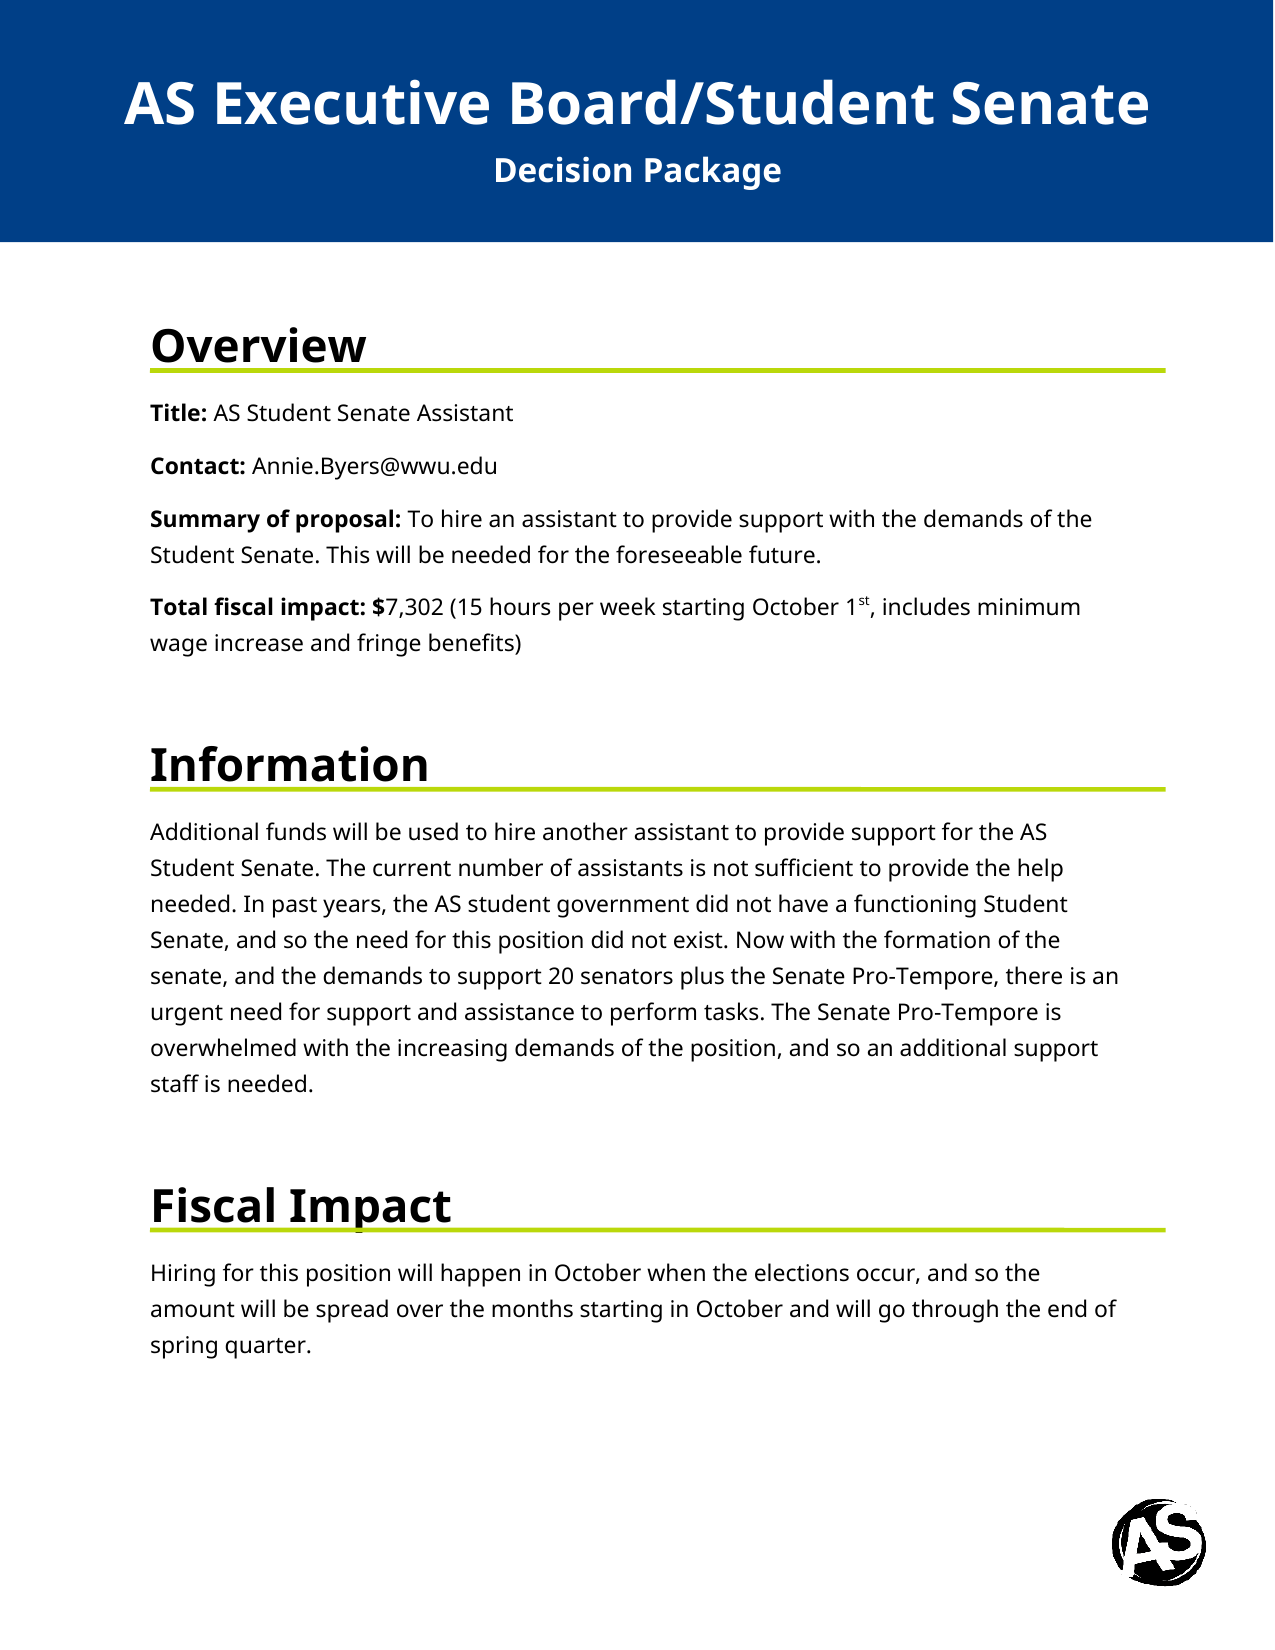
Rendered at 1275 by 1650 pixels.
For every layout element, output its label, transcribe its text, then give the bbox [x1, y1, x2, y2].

text Information [150, 732, 1125, 787]
picture [1101, 1494, 1213, 1591]
text Fiscal Impact [150, 1173, 1125, 1227]
text Overview [150, 313, 1125, 368]
text Hiring for this position will happen in October when the elections occur, and so the amount will be spread over the months starting in October and will go through the end of spring quarter. [150, 1257, 1125, 1360]
text Total fiscal impact: $7,302 (15 hours per week starting October 1st, includes minimum wage increase and fringe benefits) [150, 591, 1125, 658]
text Summary of proposal: To hire an assistant to provide support with the demands of the Student Senate. This will be needed for the foreseeable future. [150, 503, 1125, 570]
text Title: AS Student Senate Assistant [150, 397, 1125, 429]
text Contact: Annie.Byers@wwu.edu [150, 450, 1125, 481]
text Additional funds will be used to hire another assistant to provide support for the AS Student Senate. The current number of assistants is not sufficient to provide the help needed. In past years, the AS student government did not have a functioning Student Senate, and so the need for this position did not exist. Now with the formation of the senate, and the demands to support 20 senators plus the Senate Pro-Tempore, there is an urgent need for support and assistance to perform tasks. The Senate Pro-Tempore is overwhelmed with the increasing demands of the position, and so an additional support staff is needed. [150, 816, 1125, 1099]
